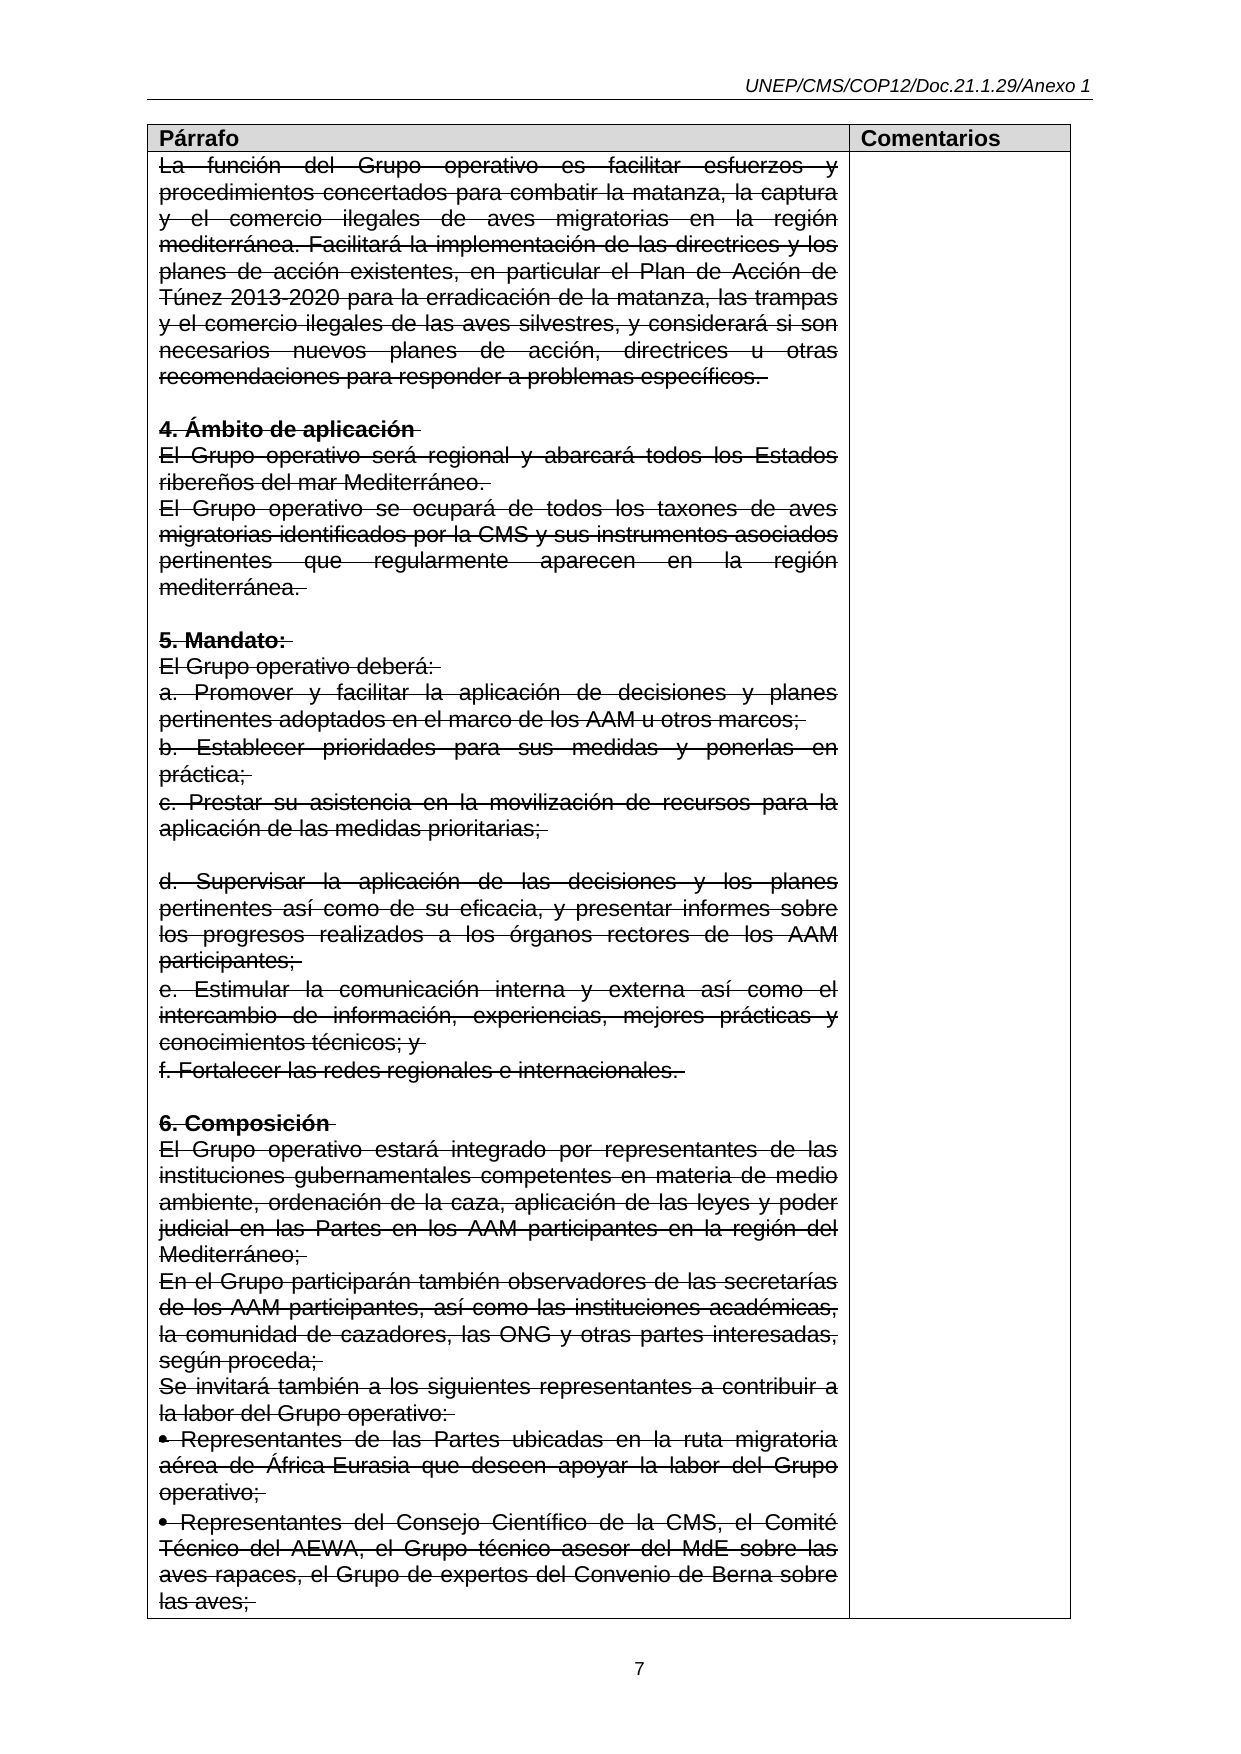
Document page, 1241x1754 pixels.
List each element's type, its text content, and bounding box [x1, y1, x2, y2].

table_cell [850, 152, 1070, 1618]
table_header Párrafo [148, 125, 849, 151]
table_header Comentarios [850, 125, 1070, 151]
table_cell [148, 152, 849, 1618]
